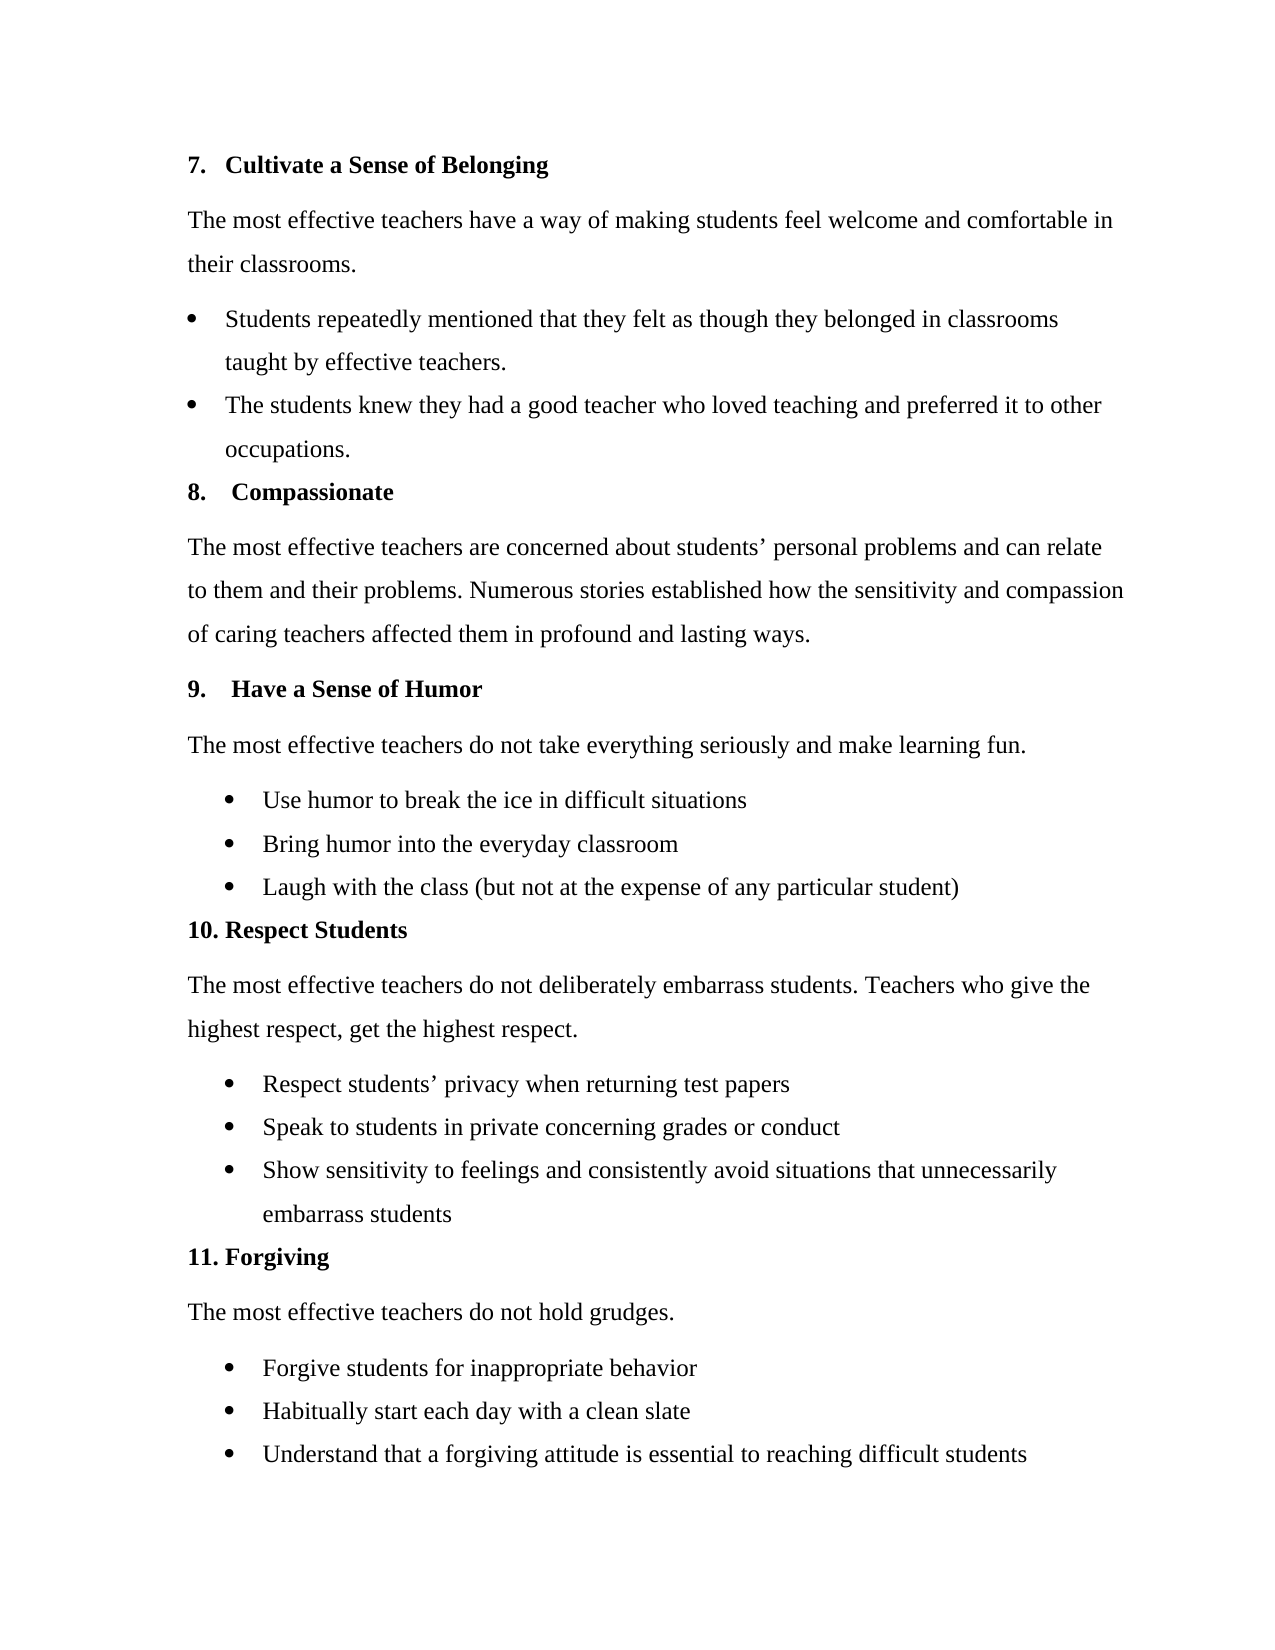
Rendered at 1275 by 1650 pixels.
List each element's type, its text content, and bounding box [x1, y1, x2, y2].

list Forgiving [187, 1242, 1125, 1271]
list Compassionate [187, 477, 1125, 506]
list Laugh with the class (but not at the expense of any particular student) [225, 872, 1125, 901]
list Habitually start each day with a clean slate [225, 1396, 1125, 1425]
text The most effective teachers do not deliberately embarrass students. Teachers who give the highest respect, get the highest respect. [187, 971, 1125, 1042]
text The most effective teachers do not take everything seriously and make learning fun. [187, 730, 1125, 759]
list Forgive students for inappropriate behavior [225, 1353, 1125, 1382]
list Use humor to break the ice in difficult situations [225, 786, 1125, 814]
list Speak to students in private concerning grades or conduct [225, 1112, 1125, 1141]
text The most effective teachers do not hold grudges. [187, 1297, 1125, 1326]
text The most effective teachers have a way of making students feel welcome and comfortable in their classrooms. [187, 206, 1125, 277]
text The most effective teachers are concerned about students’ personal problems and can relate to them and their problems. Numerous stories established how the sensitivity and compassion of caring teachers affected them in profound and lasting ways. [187, 532, 1125, 647]
list Students repeatedly mentioned that they felt as though they belonged in classrooms taught by effective teachers. [187, 304, 1125, 376]
list Have a Sense of Humor [187, 674, 1125, 703]
list Respect Students [187, 915, 1125, 944]
list The students knew they had a good teacher who loved teaching and preferred it to other occupations. [187, 391, 1125, 462]
list Show sensitivity to feelings and consistently avoid situations that unnecessarily embarrass students [225, 1156, 1125, 1227]
list Understand that a forgiving attitude is essential to reaching difficult students [225, 1439, 1125, 1468]
list Cultivate a Sense of Belonging [187, 150, 1125, 179]
list Respect students’ privacy when returning test papers [225, 1069, 1125, 1098]
list Bring humor into the everyday classroom [225, 829, 1125, 857]
